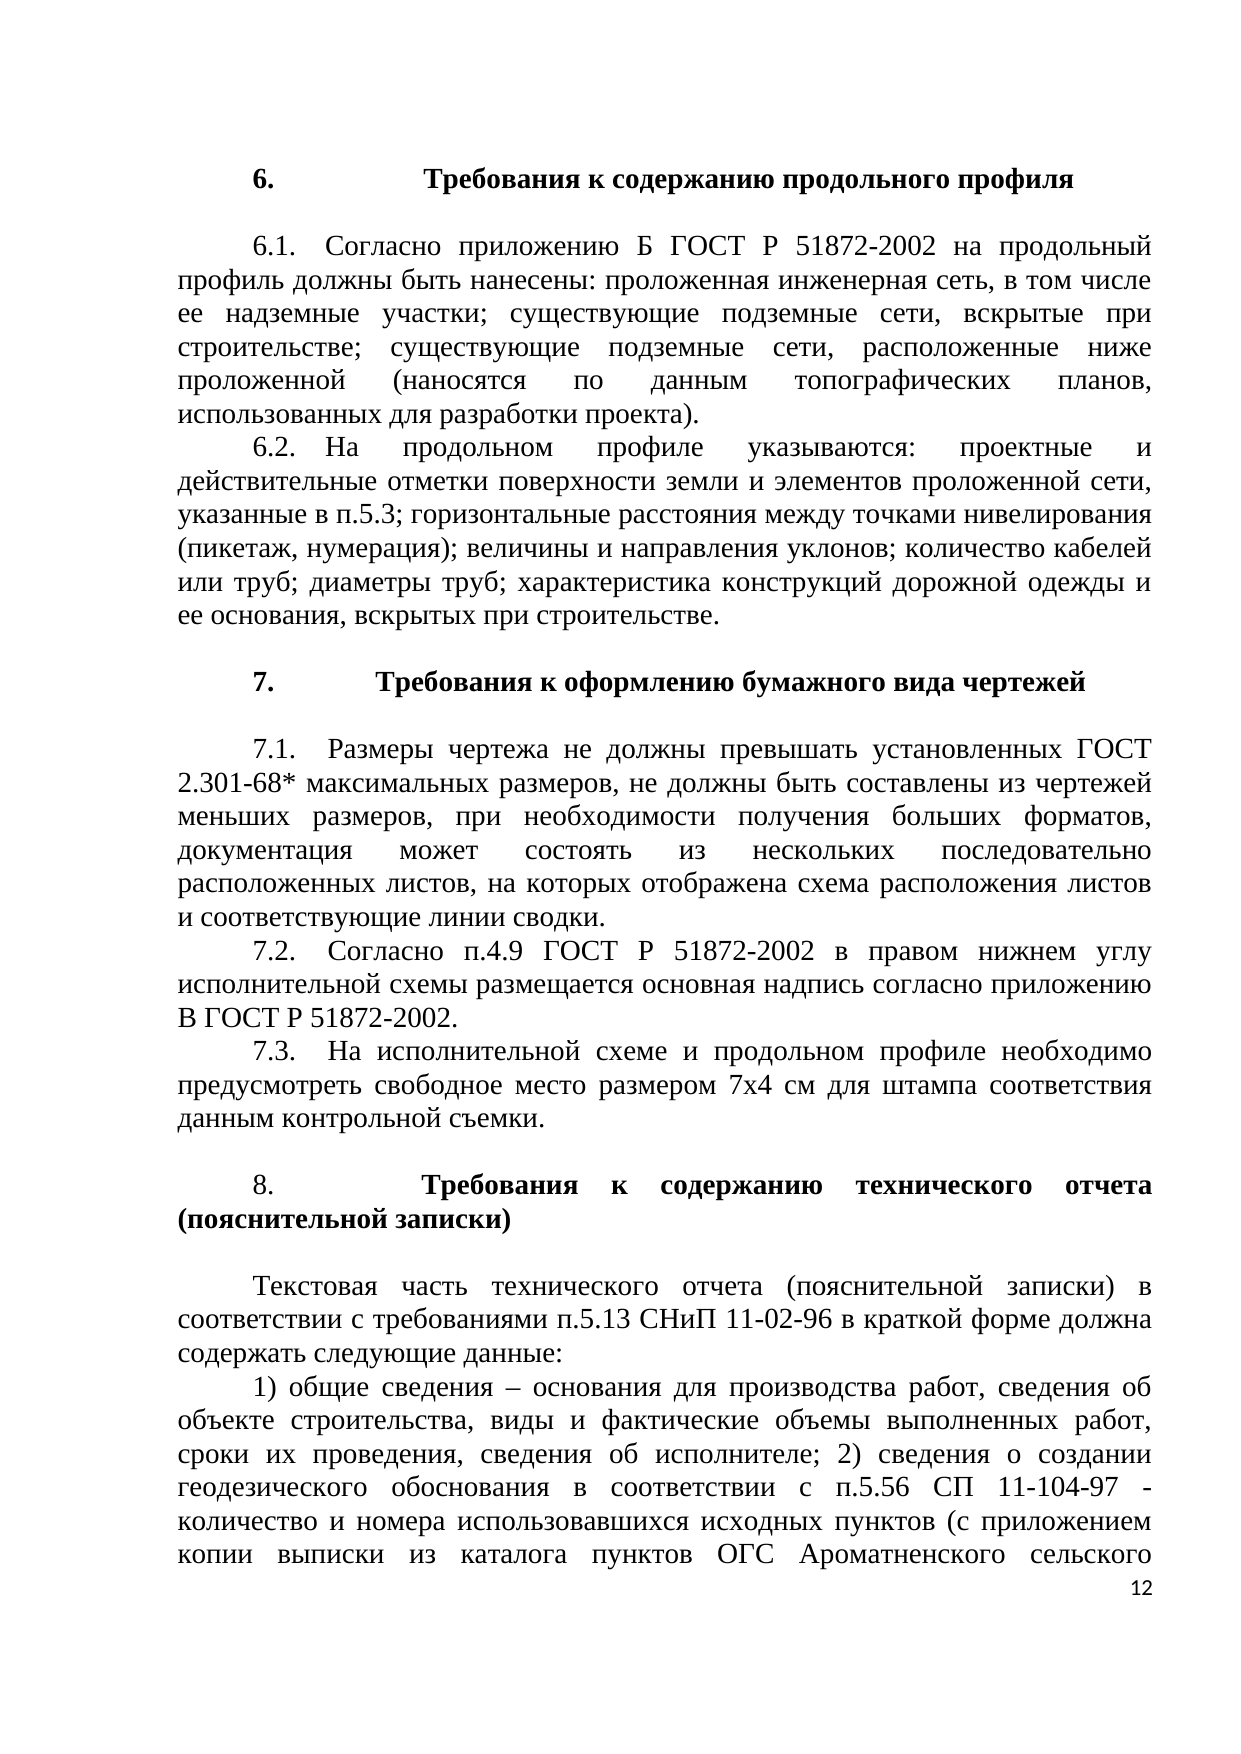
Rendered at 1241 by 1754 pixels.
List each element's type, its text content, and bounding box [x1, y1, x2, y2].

list Требования к оформлению бумажного вида чертежей [177, 664, 1153, 698]
list Согласно п.4.9 ГОСТ Р 51872-2002 в правом нижнем углу исполнительной схемы размещается основная надпись согласно приложению В ГОСТ Р 51872-2002. [177, 933, 1153, 1033]
list Согласно приложению Б ГОСТ Р 51872-2002 на продольный профиль должны быть нанесены: проложенная инженерная сеть, в том числе ее надземные участки; существующие подземные сети, вскрытые при строительстве; существующие подземные сети, расположенные ниже проложенной (наносятся по данным топографических планов, использованных для разработки проекта). [177, 228, 1153, 429]
text Текстовая часть технического отчета (пояснительной записки) в соответствии с требованиями п.5.13 СНиП 11-02-96 в краткой форме должна содержать следующие данные: [177, 1268, 1153, 1369]
list Требования к содержанию продольного профиля [177, 161, 1153, 195]
list На исполнительной схеме и продольном профиле необходимо предусмотреть свободное место размером 7х4 см для штампа соответствия данным контрольной съемки. [177, 1033, 1153, 1134]
list Размеры чертежа не должны превышать установленных ГОСТ 2.301-68* максимальных размеров, не должны быть составлены из чертежей меньших размеров, при необходимости получения больших форматов, документация может состоять из нескольких последовательно расположенных листов, на которых отображена схема расположения листов и соответствующие линии сводки. [177, 731, 1153, 933]
list Требования к содержанию технического отчета (пояснительной записки) [177, 1167, 1153, 1234]
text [177, 1369, 1153, 1570]
list На продольном профиле указываются: проектные и действительные отметки поверхности земли и элементов проложенной сети, указанные в п.5.3; горизонтальные расстояния между точками нивелирования (пикетаж, нумерация); величины и направления уклонов; количество кабелей или труб; диаметры труб; характеристика конструкций дорожной одежды и ее основания, вскрытых при строительстве. [177, 429, 1153, 631]
